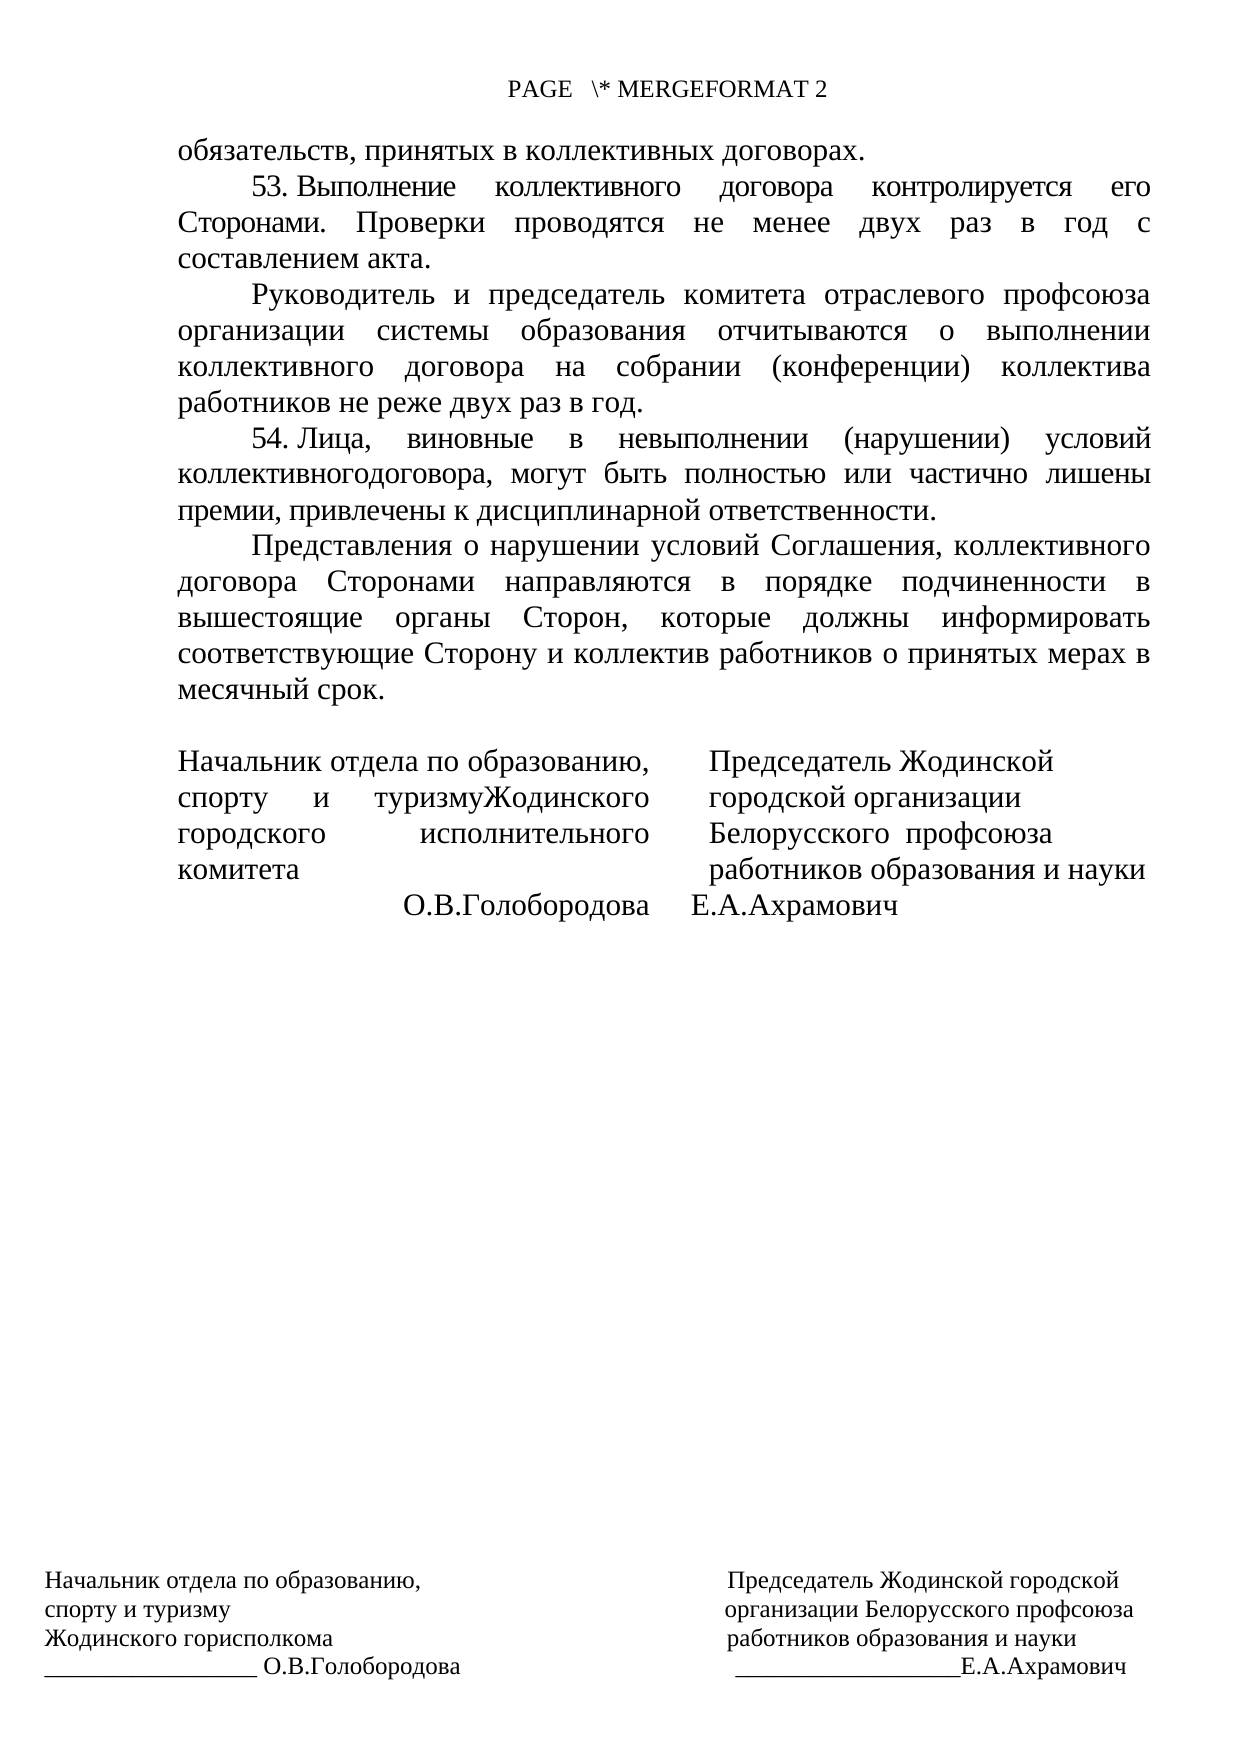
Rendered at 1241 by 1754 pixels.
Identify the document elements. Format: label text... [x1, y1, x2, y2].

text 53. Выполнение коллективного договора контролируется его сторонами. Проверки проводятся не менее двух раз в год с составлением акта. [177, 167, 1152, 275]
table_header Председатель Жодинской городской организации Белорусского профсоюза работников образования и науки Е.А.Ахрамович [679, 742, 1192, 958]
text 54. Лица, виновные в невыполнении (нарушении) условий коллективногодоговора, могут быть полностью или частично лишены премии, привлечены к дисциплинарной ответственности. [177, 419, 1152, 527]
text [177, 131, 1152, 167]
text Руководитель и председатель комитета отраслевого профсоюза организации системы образования отчитываются о выполнении коллективного договора на собрании (конференции) коллектива работников не реже двух раз в год. [177, 275, 1152, 419]
text Представления о нарушении условий Соглашения, коллективного договора Сторонами направляются в порядке подчиненности в вышестоящие органы Сторон, которые должны информировать соответствующие Сторону и коллектив работников о принятых мерах в месячный срок. [177, 527, 1152, 706]
table_header Начальник отдела по образованию, спорту и туризмуЖодинского городского исполнительного комитета О.В.Голобородова [166, 742, 679, 958]
